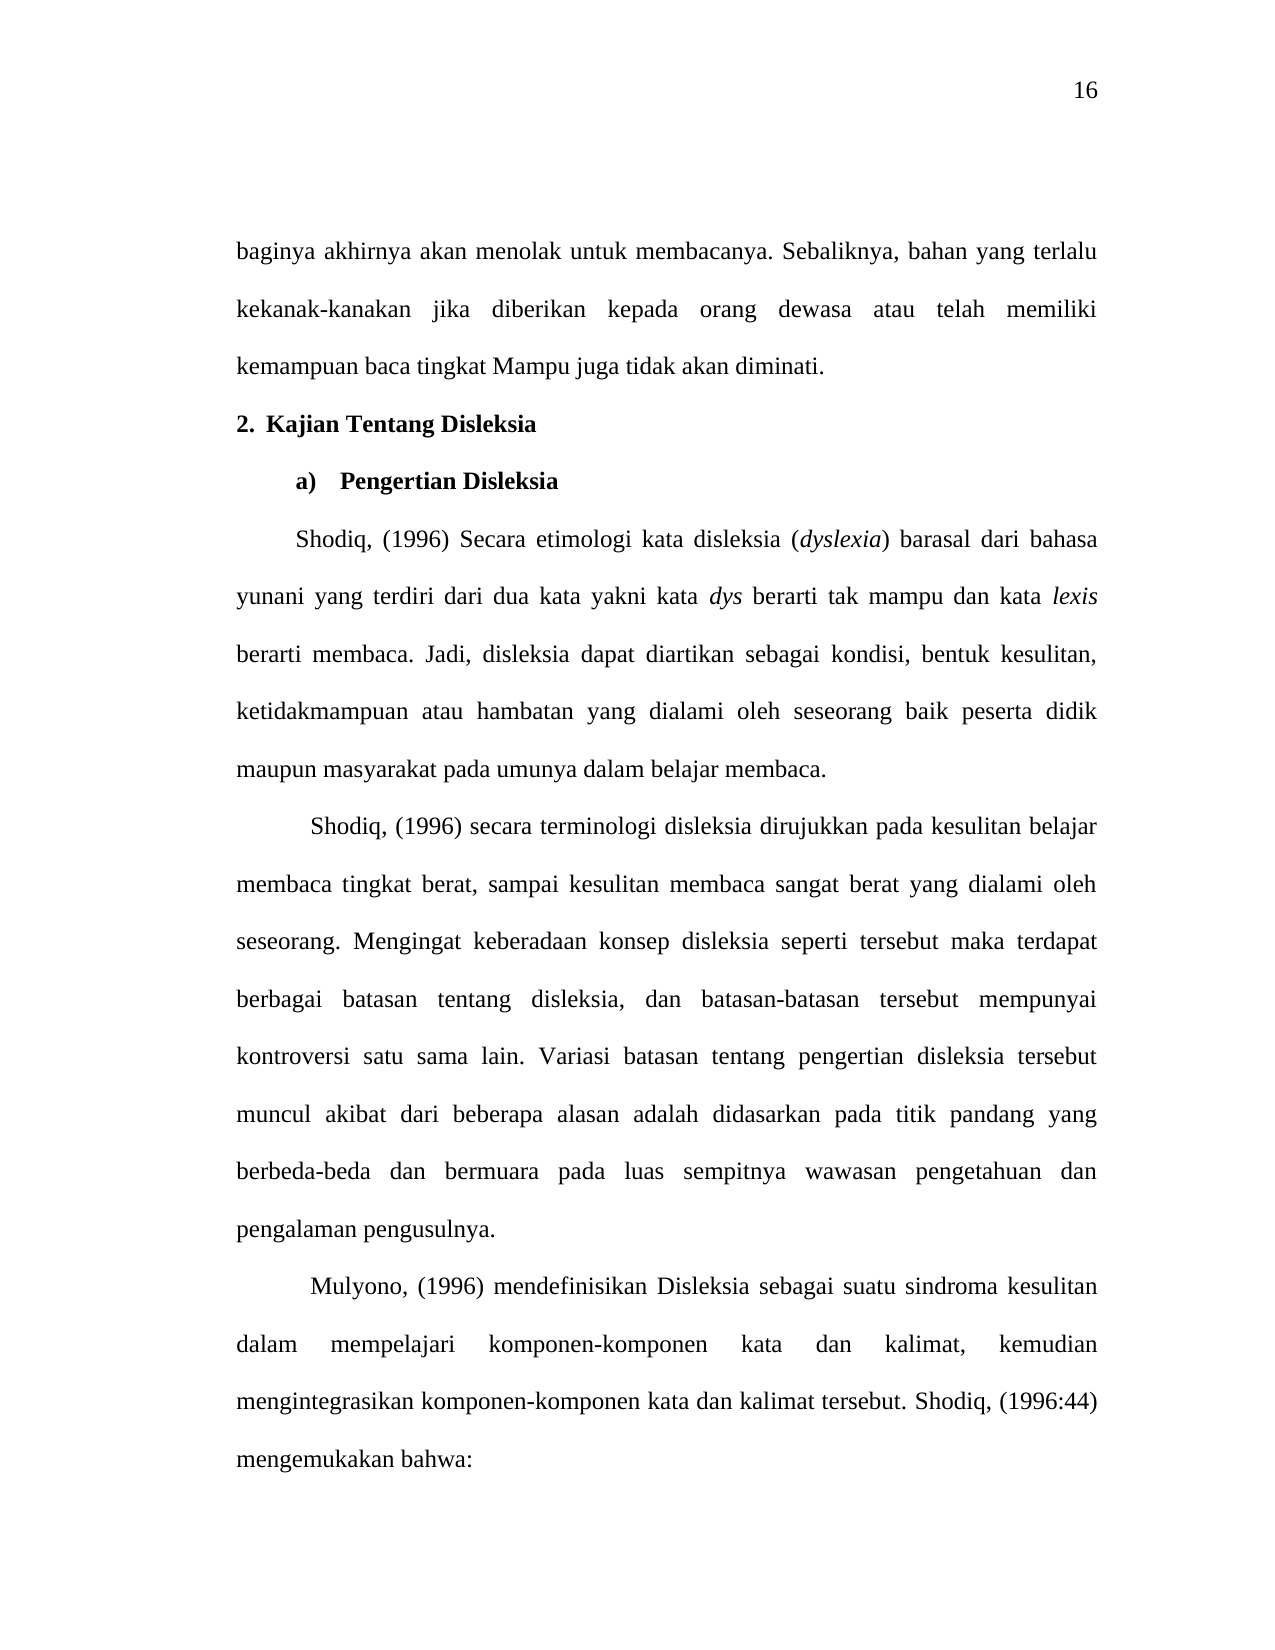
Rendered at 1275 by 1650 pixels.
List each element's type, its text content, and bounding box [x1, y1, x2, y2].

list Pengertian Disleksia [295, 466, 1098, 495]
list Kajian Tentang Disleksia [236, 409, 1098, 437]
text Mulyono, (1996) mendefinisikan Disleksia sebagai suatu sindroma kesulitan dalam mempelajari komponen-komponen kata dan kalimat, kemudian mengintegrasikan komponen-komponen kata dan kalimat tersebut. Shodiq, (1996:44) mengemukakan bahwa: [236, 1271, 1098, 1472]
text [236, 236, 1098, 380]
text Shodiq, (1996) Secara etimologi kata disleksia (dyslexia) barasal dari bahasa yunani yang terdiri dari dua kata yakni kata dys berarti tak mampu dan kata lexis berarti membaca. Jadi, disleksia dapat diartikan sebagai kondisi, bentuk kesulitan, ketidakmampuan atau hambatan yang dialami oleh seseorang baik peserta didik maupun masyarakat pada umunya dalam belajar membaca. [236, 524, 1098, 782]
text Shodiq, (1996) secara terminologi disleksia dirujukkan pada kesulitan belajar membaca tingkat berat, sampai kesulitan membaca sangat berat yang dialami oleh seseorang. Mengingat keberadaan konsep disleksia seperti tersebut maka terdapat berbagai batasan tentang disleksia, dan batasan-batasan tersebut mempunyai kontroversi satu sama lain. Variasi batasan tentang pengertian disleksia tersebut muncul akibat dari beberapa alasan adalah didasarkan pada titik pandang yang berbeda-beda dan bermuara pada luas sempitnya wawasan pengetahuan dan pengalaman pengusulnya. [236, 811, 1098, 1242]
